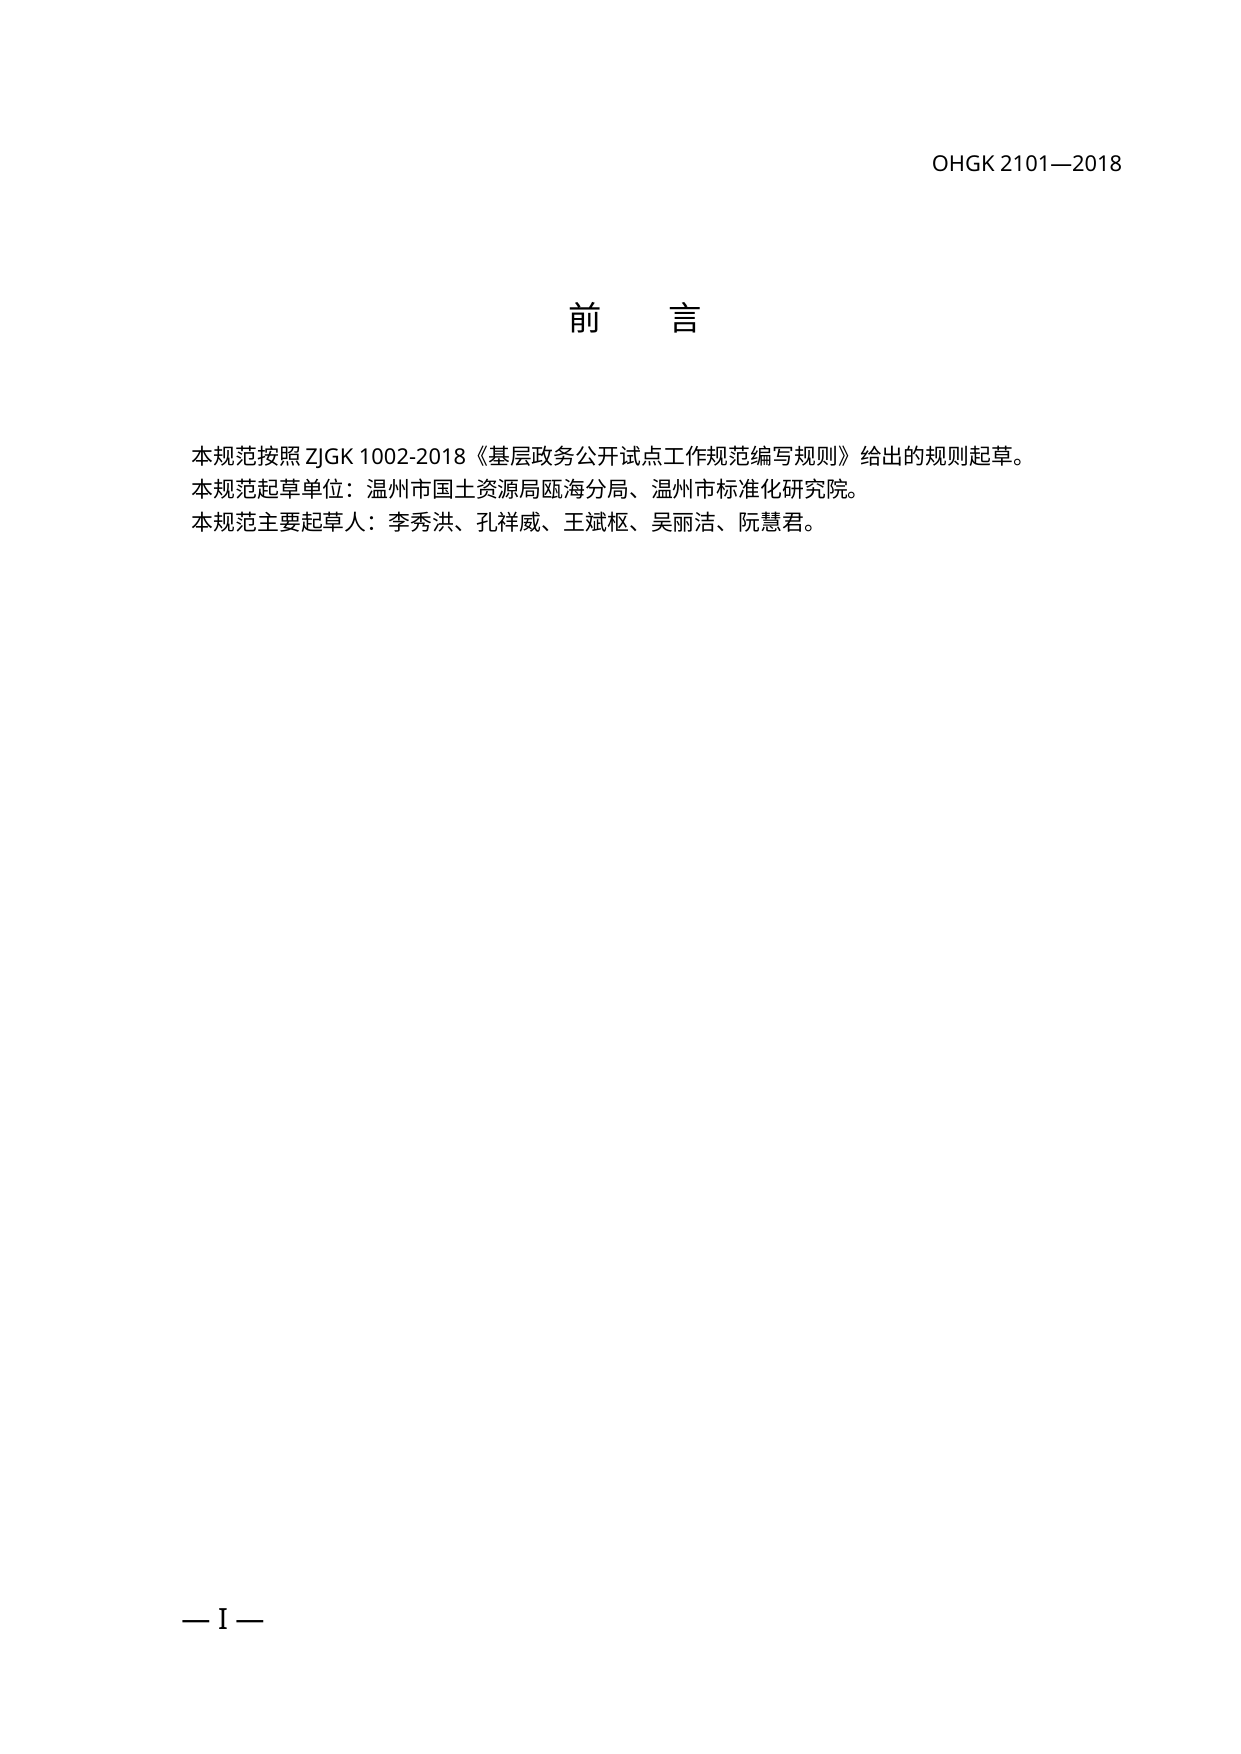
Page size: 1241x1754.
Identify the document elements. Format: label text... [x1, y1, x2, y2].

text 本规范按照ZJGK 1002-2018《基层政务公开试点工作规范编写规则》给出的规则起草。 [148, 439, 1122, 472]
text 前 言 [148, 283, 1122, 348]
text 本规范主要起草人：李秀洪、孔祥威、王斌枢、吴丽洁、阮慧君。 [148, 504, 1122, 537]
text 本规范起草单位：温州市国土资源局瓯海分局、温州市标准化研究院。 [148, 472, 1122, 504]
